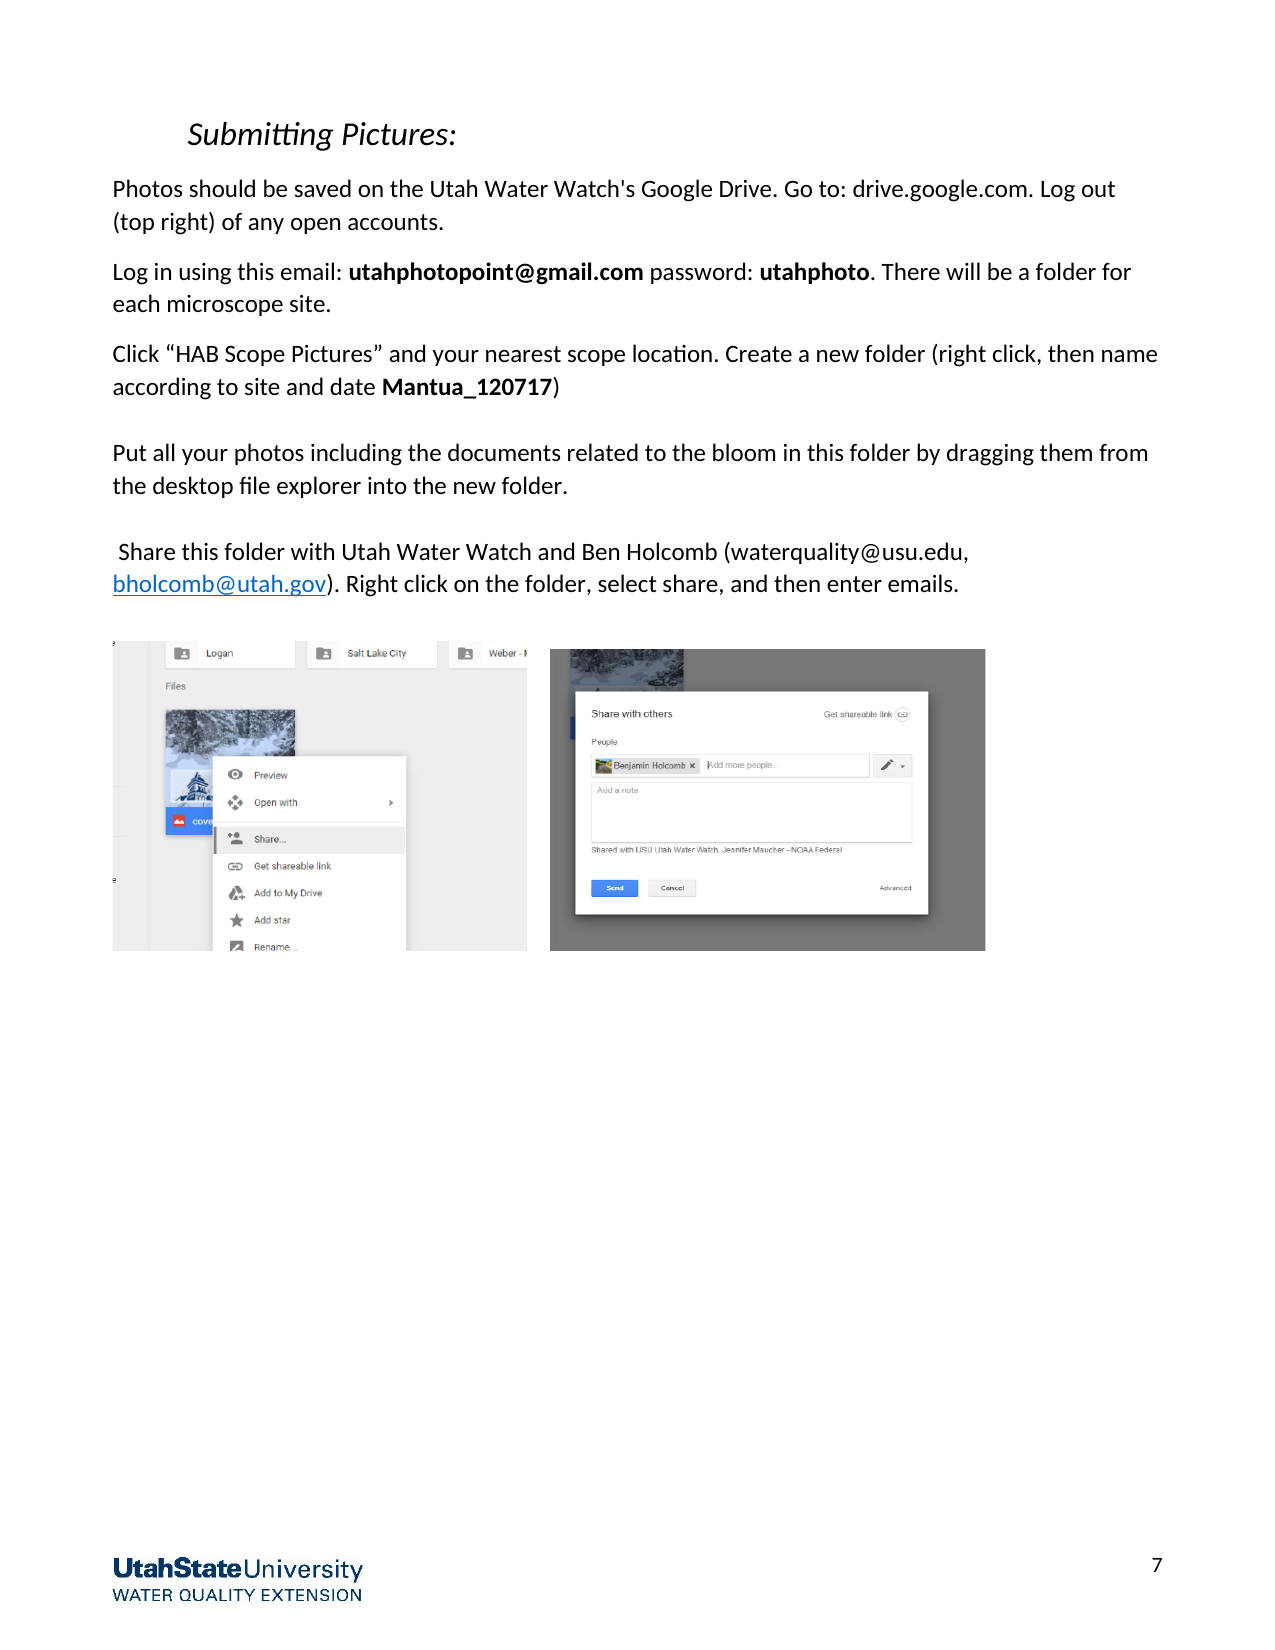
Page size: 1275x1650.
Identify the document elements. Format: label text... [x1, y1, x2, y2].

list Submitting Pictures: [187, 112, 1162, 153]
picture [550, 649, 986, 951]
picture [112, 1557, 363, 1605]
list Click “HAB Scope Pictures” and your nearest scope location. Create a new folder (right click, then name according to site and date Mantua_120717) [112, 338, 1162, 402]
list Put all your photos including the documents related to the bloom in this folder by dragging them from the desktop file explorer into the new folder. [112, 437, 1162, 500]
picture [112, 641, 527, 951]
text Log in using this email: utahphotopoint@gmail.com password: utahphoto. There will be a folder for each microscope site. [112, 256, 1162, 319]
list Share this folder with Utah Water Watch and Ben Holcomb (waterquality@usu.edu, bholcomb@utah.gov). Right click on the folder, select share, and then enter emails. [112, 536, 1162, 599]
text Photos should be saved on the Utah Water Watch's Google Drive. Go to: drive.google.com. Log out (top right) of any open accounts. [112, 173, 1162, 237]
